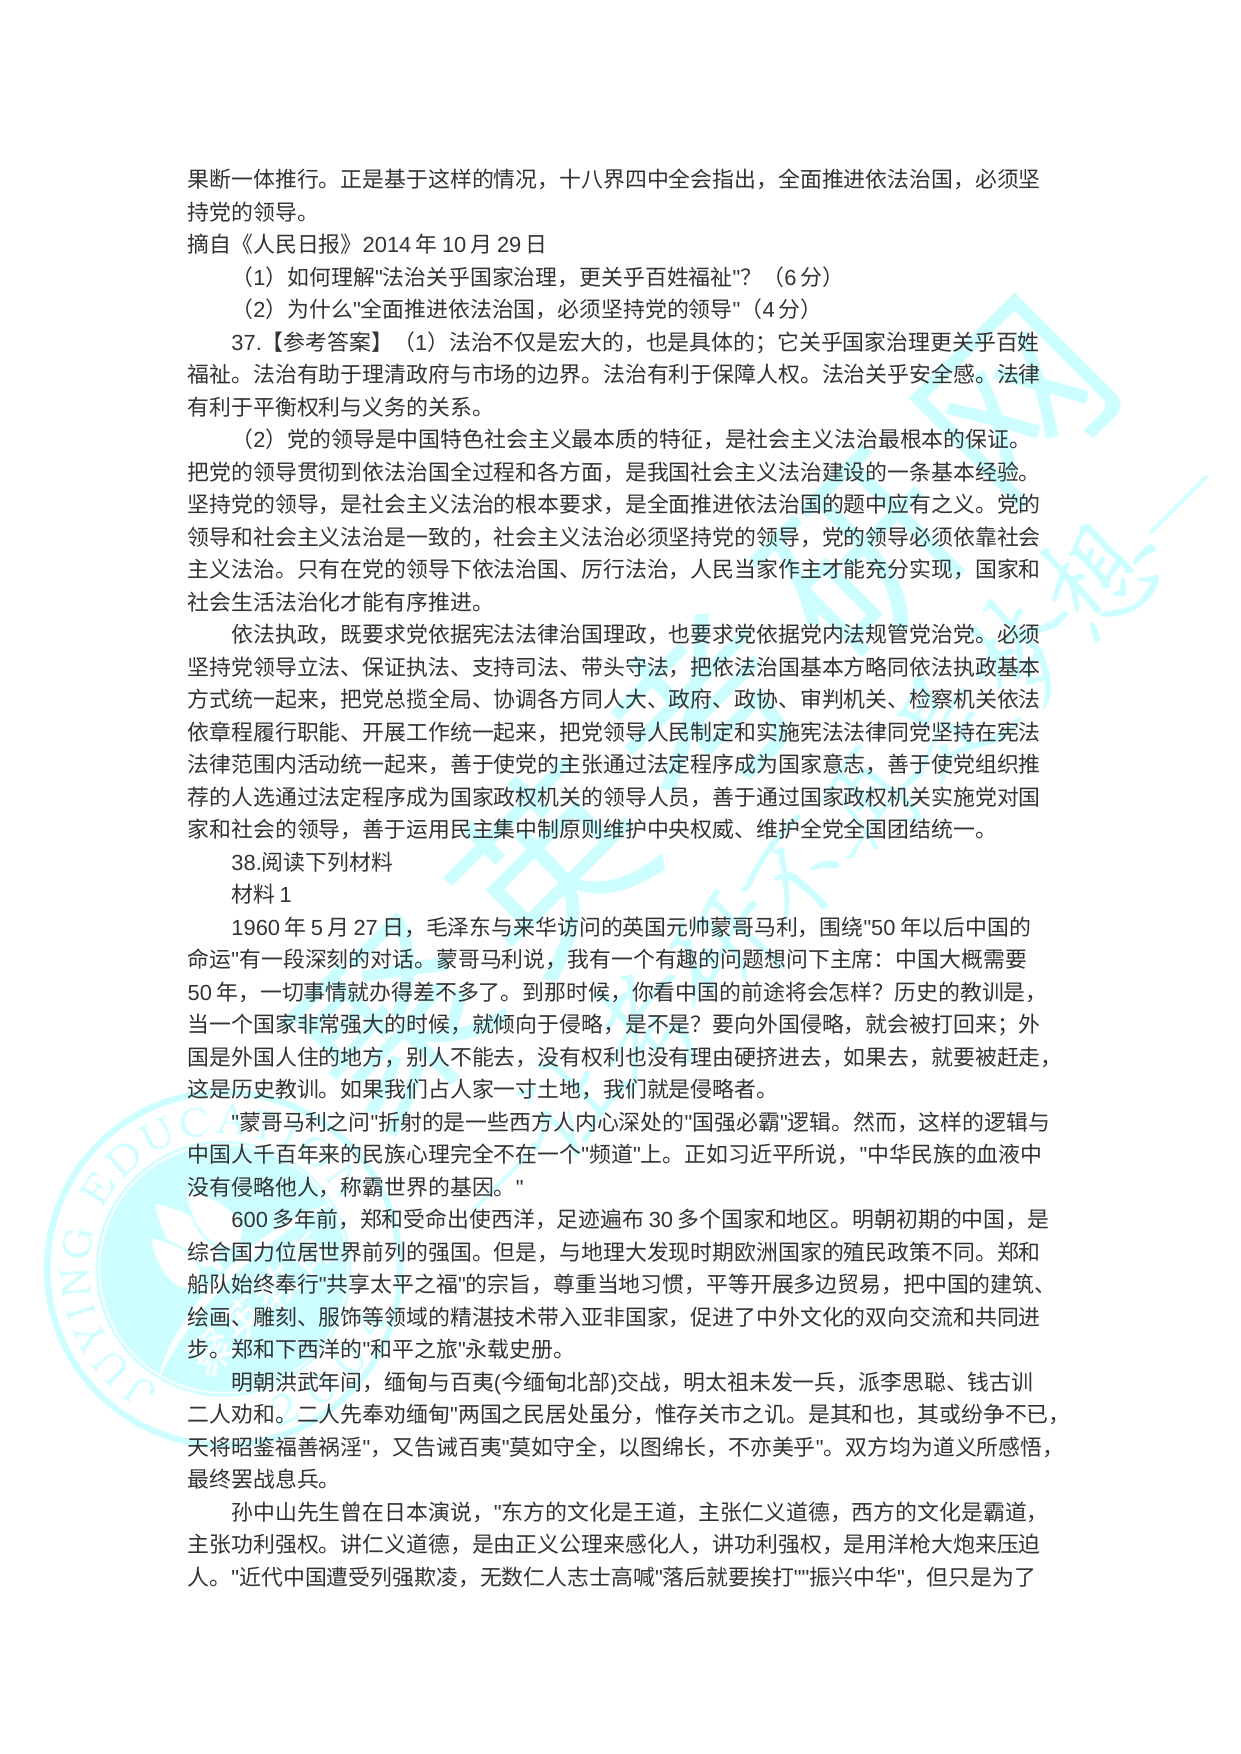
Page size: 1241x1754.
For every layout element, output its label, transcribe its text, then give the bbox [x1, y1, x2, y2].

text "蒙哥马利之问"折射的是一些西方人内心深处的"国强必霸"逻辑。然而，这样的逻辑与中国人千百年来的民族心理完全不在一个"频道"上。正如习近平所说，"中华民族的血液中没有侵略他人，称霸世界的基因。" [187, 1104, 1053, 1202]
text （2）为什么"全面推进依法治国，必须坚持党的领导"（4分） [187, 292, 1053, 324]
text （2）党的领导是中国特色社会主义最本质的特征，是社会主义法治最根本的保证。把党的领导贯彻到依法治国全过程和各方面，是我国社会主义法治建设的一条基本经验。坚持党的领导，是社会主义法治的根本要求，是全面推进依法治国的题中应有之义。党的领导和社会主义法治是一致的，社会主义法治必须坚持党的领导，党的领导必须依靠社会主义法治。只有在党的领导下依法治国、厉行法治，人民当家作主才能充分实现，国家和社会生活法治化才能有序推进。 [187, 422, 1053, 617]
text 37.【参考答案】（1）法治不仅是宏大的，也是具体的；它关乎国家治理更关乎百姓福祉。法治有助于理清政府与市场的边界。法治有利于保障人权。法治关乎安全感。法律有利于平衡权利与义务的关系。 [187, 324, 1053, 422]
text 明朝洪武年间，缅甸与百夷(今缅甸北部)交战，明太祖未发一兵，派李思聪、钱古训二人劝和。二人先奉劝缅甸"两国之民居处虽分，惟存关市之讥。是其和也，其或纷争不已，天将昭鉴福善祸淫"，又告诫百夷"莫如守全，以图绵长，不亦美乎"。双方均为道义所感悟，最终罢战息兵。 [187, 1364, 1053, 1494]
text 38.阅读下列材料 [187, 844, 1053, 877]
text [187, 162, 1053, 227]
text 材料1 [187, 877, 1053, 909]
text 600多年前，郑和受命出使西洋，足迹遍布30多个国家和地区。明朝初期的中国，是综合国力位居世界前列的强国。但是，与地理大发现时期欧洲国家的殖民政策不同。郑和船队始终奉行"共享太平之福"的宗旨，尊重当地习惯，平等开展多边贸易，把中国的建筑、绘画、雕刻、服饰等领域的精湛技术带入亚非国家，促进了中外文化的双向交流和共同进步。郑和下西洋的"和平之旅"永载史册。 [187, 1202, 1053, 1364]
text 1960年5月27日，毛泽东与来华访问的英国元帅蒙哥马利，围绕"50年以后中国的命运"有一段深刻的对话。蒙哥马利说，我有一个有趣的问题想问下主席：中国大概需要50年，一切事情就办得差不多了。到那时候，你看中国的前途将会怎样？历史的教训是，当一个国家非常强大的时候，就倾向于侵略，是不是？要向外国侵略，就会被打回来；外国是外国人住的地方，别人不能去，没有权利也没有理由硬挤进去，如果去，就要被赶走，这是历史教训。如果我们占人家一寸土地，我们就是侵略者。 [187, 909, 1053, 1104]
text 依法执政，既要求党依据宪法法律治国理政，也要求党依据党内法规管党治党。必须坚持党领导立法、保证执法、支持司法、带头守法，把依法治国基本方略同依法执政基本方式统一起来，把党总揽全局、协调各方同人大、政府、政协、审判机关、检察机关依法依章程履行职能、开展工作统一起来，把党领导人民制定和实施宪法法律同党坚持在宪法法律范围内活动统一起来，善于使党的主张通过法定程序成为国家意志，善于使党组织推荐的人选通过法定程序成为国家政权机关的领导人员，善于通过国家政权机关实施党对国家和社会的领导，善于运用民主集中制原则维护中央权威、维护全党全国团结统一。 [187, 617, 1053, 844]
text 摘自《人民日报》2014年10月29日 [187, 227, 1053, 259]
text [187, 1494, 1053, 1592]
text （1）如何理解"法治关乎国家治理，更关乎百姓福祉"？（6分） [187, 259, 1053, 292]
